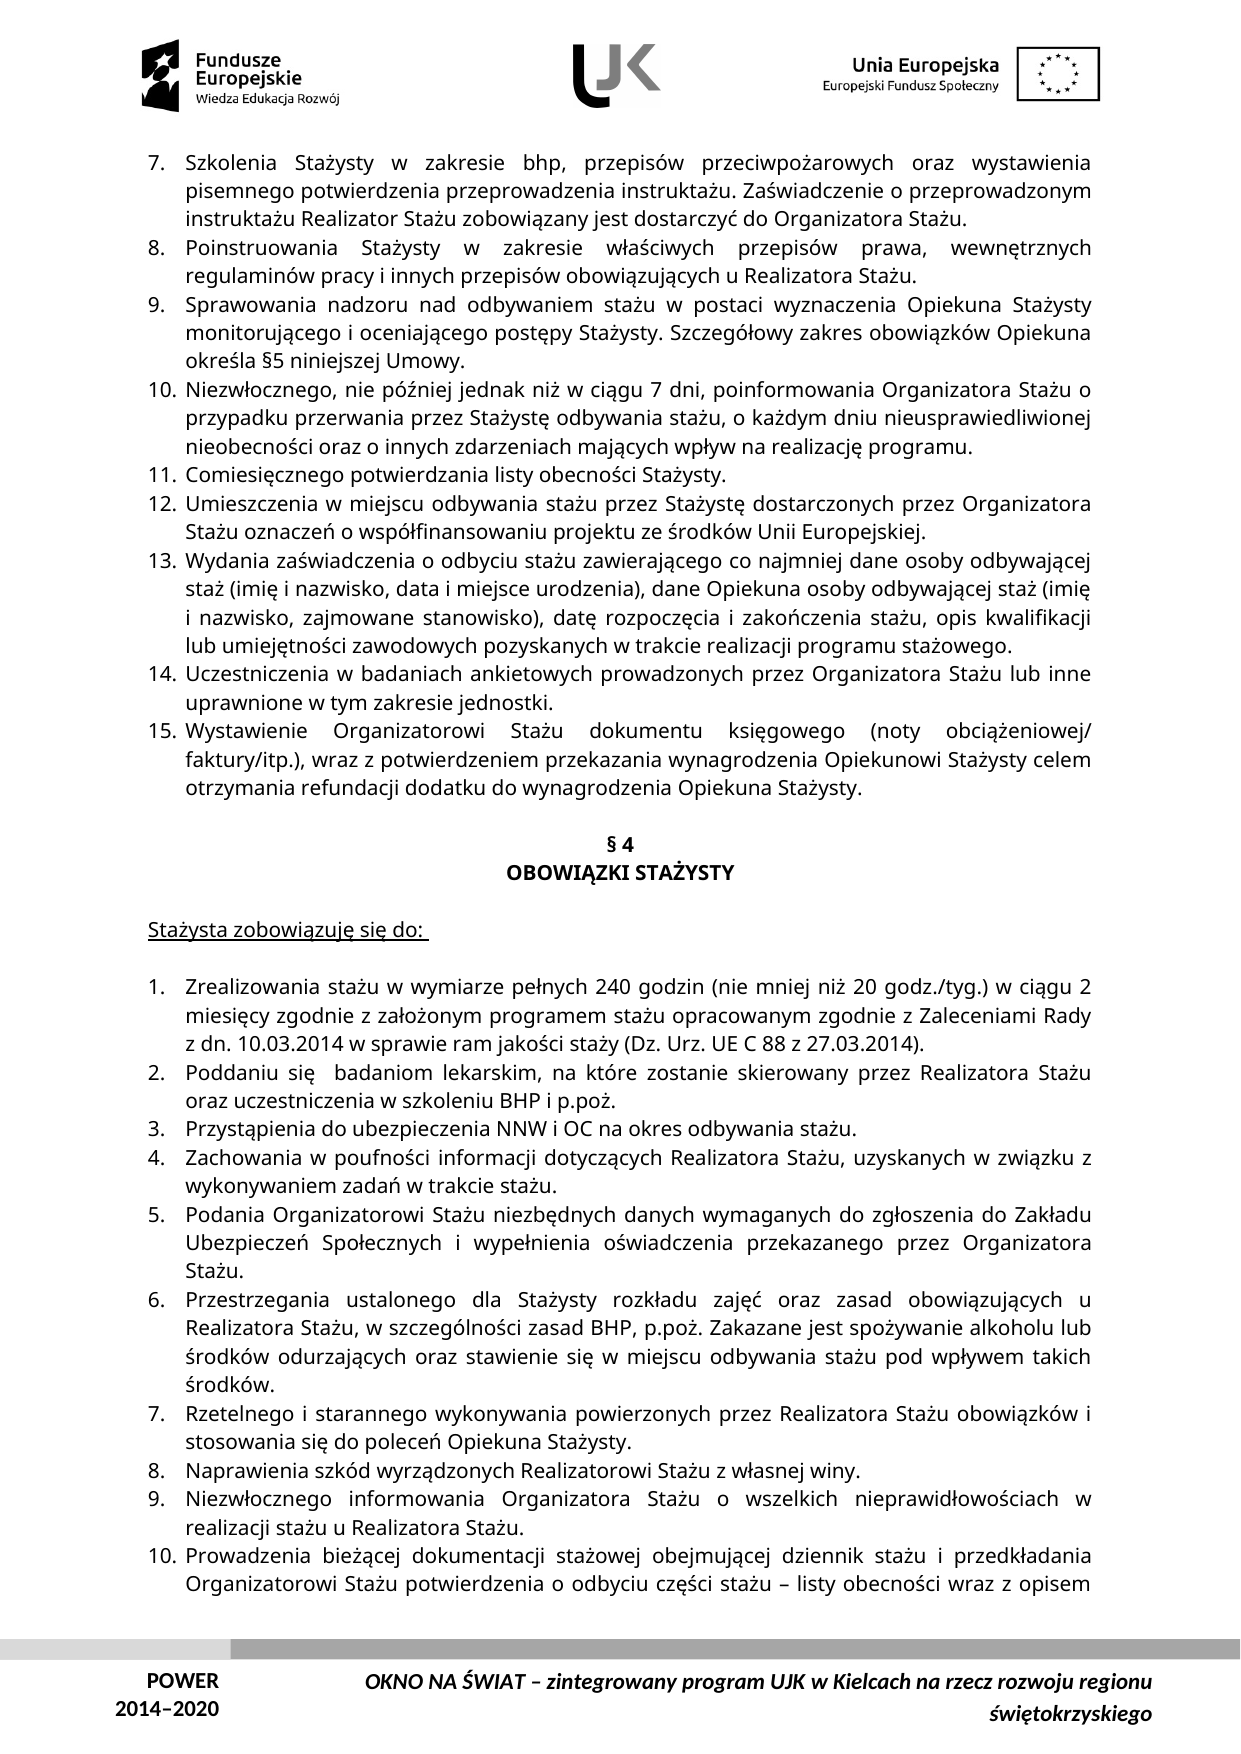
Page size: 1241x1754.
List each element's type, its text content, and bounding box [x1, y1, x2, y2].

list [148, 1541, 1093, 1598]
list Zrealizowania stażu w wymiarze pełnych 240 godzin (nie mniej niż 20 godz./tyg.) w ciągu 2 miesięcy zgodnie z założonym programem stażu opracowanym zgodnie z Zaleceniami Rady z dn. 10.03.2014 w sprawie ram jakości staży (Dz. Urz. UE C 88 z 27.03.2014). [148, 972, 1093, 1058]
picture [123, 21, 357, 130]
text Stażysta zobowiązuję się do: [148, 915, 1093, 944]
list Naprawienia szkód wyrządzonych Realizatorowi Stażu z własnej winy. [148, 1456, 1093, 1484]
list Umieszczenia w miejscu odbywania stażu przez Stażystę dostarczonych przez Organizatora Stażu oznaczeń o współfinansowaniu projektu ze środków Unii Europejskiej. [148, 489, 1093, 546]
picture [573, 44, 661, 108]
list Podania Organizatorowi Stażu niezbędnych danych wymaganych do zgłoszenia do Zakładu Ubezpieczeń Społecznych i wypełnienia oświadczenia przekazanego przez Organizatora Stażu. [148, 1200, 1093, 1285]
list Poinstruowania Stażysty w zakresie właściwych przepisów prawa, wewnętrznych regulaminów pracy i innych przepisów obowiązujących u Realizatora Stażu. [148, 233, 1093, 290]
list Comiesięcznego potwierdzania listy obecności Stażysty. [148, 460, 1093, 489]
text § 4 [148, 830, 1093, 858]
list Poddaniu się badaniom lekarskim, na które zostanie skierowany przez Realizatora Stażu oraz uczestniczenia w szkoleniu BHP i p.poż. [148, 1058, 1093, 1114]
list Niezwłocznego, nie później jednak niż w ciągu 7 dni, poinformowania Organizatora Stażu o przypadku przerwania przez Stażystę odbywania stażu, o każdym dniu nieusprawiedliwionej nieobecności oraz o innych zdarzeniach mających wpływ na realizację programu. [148, 375, 1093, 460]
text OBOWIĄZKI STAŻYSTY [148, 858, 1093, 887]
picture [805, 28, 1118, 119]
list Uczestniczenia w badaniach ankietowych prowadzonych przez Organizatora Stażu lub inne uprawnione w tym zakresie jednostki. [148, 659, 1093, 716]
list Wydania zaświadczenia o odbyciu stażu zawierającego co najmniej dane osoby odbywającej staż (imię i nazwisko, data i miejsce urodzenia), dane Opiekuna osoby odbywającej staż (imię i nazwisko, zajmowane stanowisko), datę rozpoczęcia i zakończenia stażu, opis kwalifikacji lub umiejętności zawodowych pozyskanych w trakcie realizacji programu stażowego. [148, 546, 1093, 659]
list Wystawienie Organizatorowi Stażu dokumentu księgowego (noty obciążeniowej/ faktury/itp.), wraz z potwierdzeniem przekazania wynagrodzenia Opiekunowi Stażysty celem otrzymania refundacji dodatku do wynagrodzenia Opiekuna Stażysty. [148, 716, 1093, 802]
list Zachowania w poufności informacji dotyczących Realizatora Stażu, uzyskanych w związku z wykonywaniem zadań w trakcie stażu. [148, 1143, 1093, 1200]
list Sprawowania nadzoru nad odbywaniem stażu w postaci wyznaczenia Opiekuna Stażysty monitorującego i oceniającego postępy Stażysty. Szczegółowy zakres obowiązków Opiekuna określa §5 niniejszej Umowy. [148, 290, 1093, 375]
list Przestrzegania ustalonego dla Stażysty rozkładu zajęć oraz zasad obowiązujących u Realizatora Stażu, w szczególności zasad BHP, p.poż. Zakazane jest spożywanie alkoholu lub środków odurzających oraz stawienie się w miejscu odbywania stażu pod wpływem takich środków. [148, 1285, 1093, 1399]
list Szkolenia Stażysty w zakresie bhp, przepisów przeciwpożarowych oraz wystawienia pisemnego potwierdzenia przeprowadzenia instruktażu. Zaświadczenie o przeprowadzonym instruktażu Realizator Stażu zobowiązany jest dostarczyć do Organizatora Stażu. [148, 148, 1093, 233]
list Rzetelnego i starannego wykonywania powierzonych przez Realizatora Stażu obowiązków i stosowania się do poleceń Opiekuna Stażysty. [148, 1399, 1093, 1456]
list Przystąpienia do ubezpieczenia NNW i OC na okres odbywania stażu. [148, 1114, 1093, 1143]
list Niezwłocznego informowania Organizatora Stażu o wszelkich nieprawidłowościach w realizacji stażu u Realizatora Stażu. [148, 1484, 1093, 1541]
